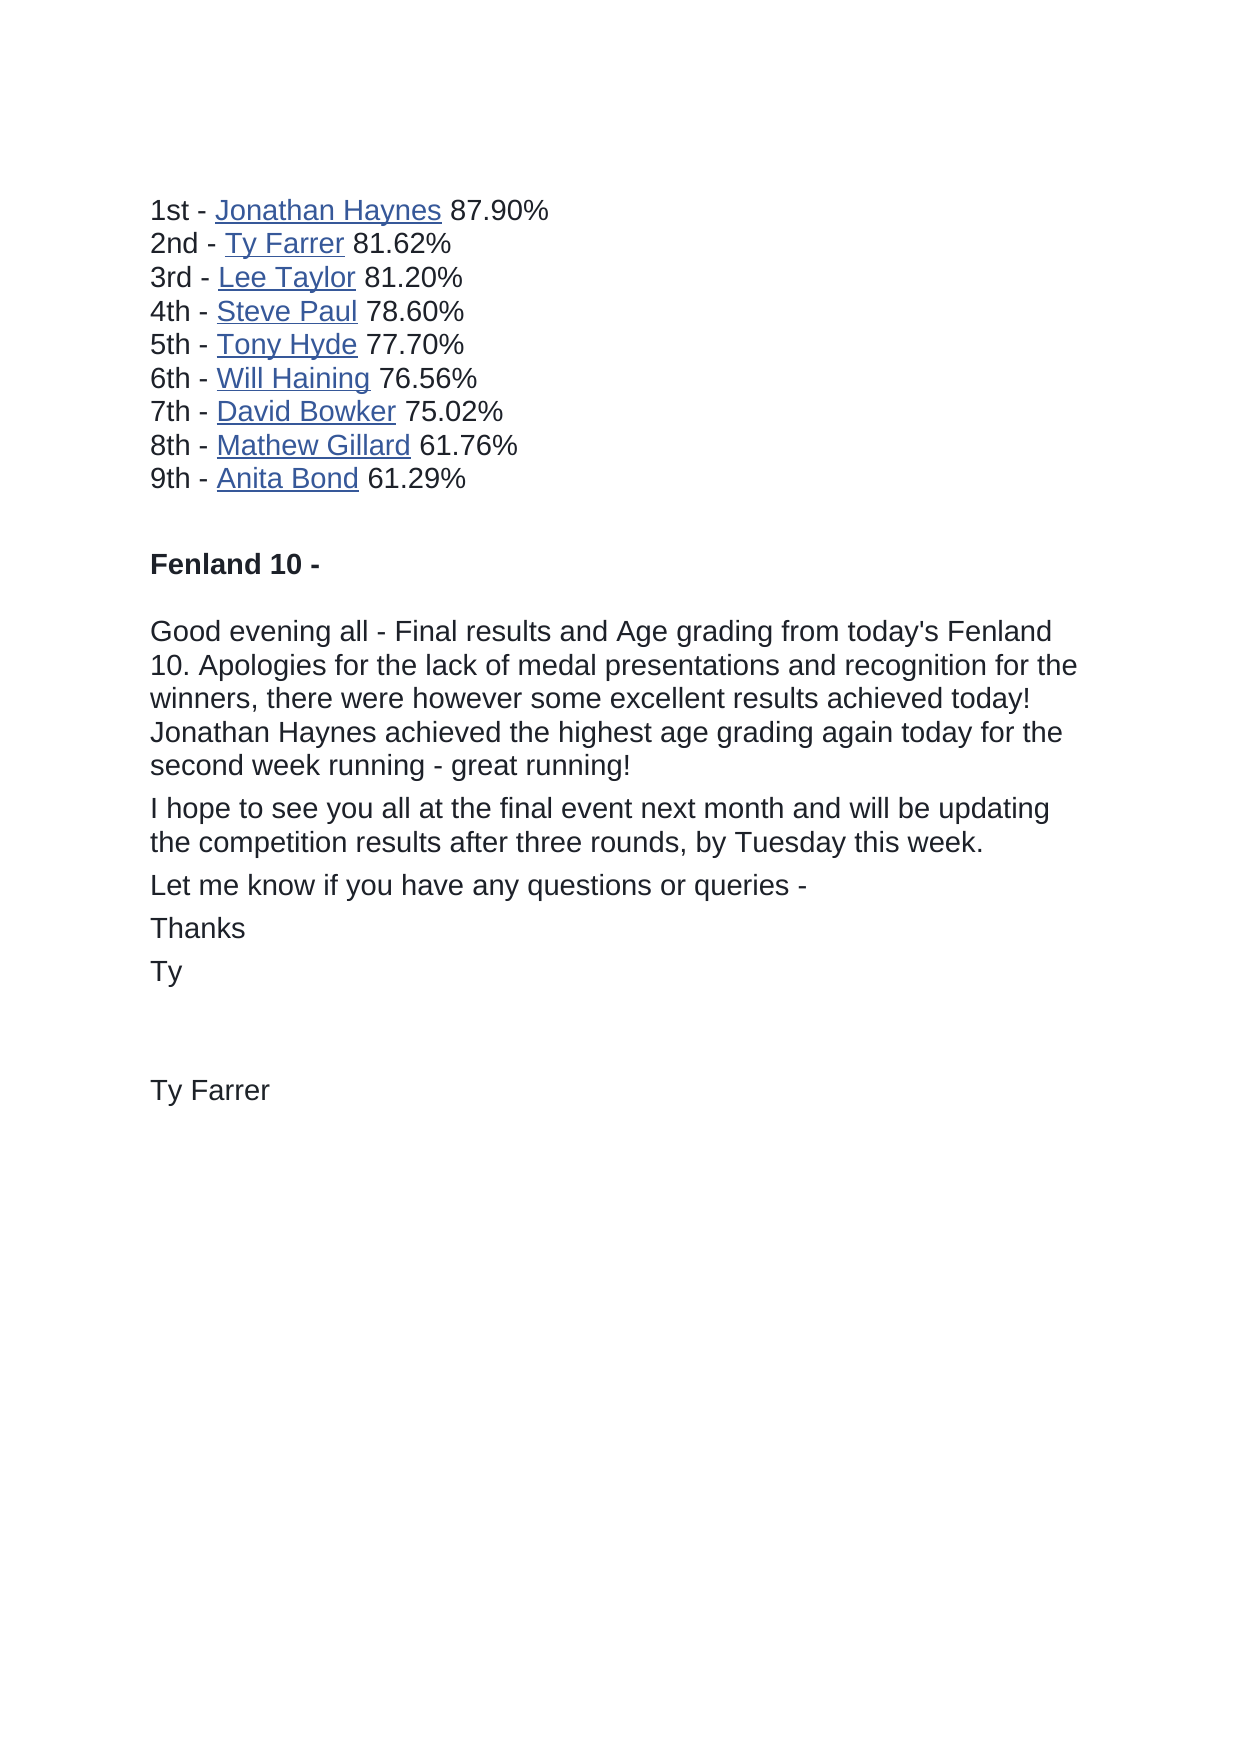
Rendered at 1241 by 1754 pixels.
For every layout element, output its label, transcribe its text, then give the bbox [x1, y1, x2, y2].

text Ty Farrer [150, 1073, 1090, 1106]
text Fenland 10 - [150, 547, 1090, 581]
text I hope to see you all at the final event next month and will be updating the competition results after three rounds, by Tuesday this week. [150, 791, 1090, 858]
text Thanks [150, 911, 1090, 944]
text Let me know if you have any questions or queries - [150, 868, 1090, 901]
text Good evening all - Final results and Age grading from today's Fenland 10. Apologies for the lack of medal presentations and recognition for the winners, there were however some excellent results achieved today! Jonathan Haynes achieved the highest age grading again today for the second week running - great running! [150, 614, 1090, 782]
text Ty [150, 953, 1090, 987]
text 1st - Jonathan Haynes 87.90% 2nd - Ty Farrer 81.62% 3rd - Lee Taylor 81.20% 4th - Steve Paul 78.60% 5th - Tony Hyde 77.70% 6th - Will Haining 76.56% 7th - David Bowker 75.02% 8th - Mathew Gillard 61.76% 9th - Anita Bond 61.29% [150, 193, 1090, 495]
